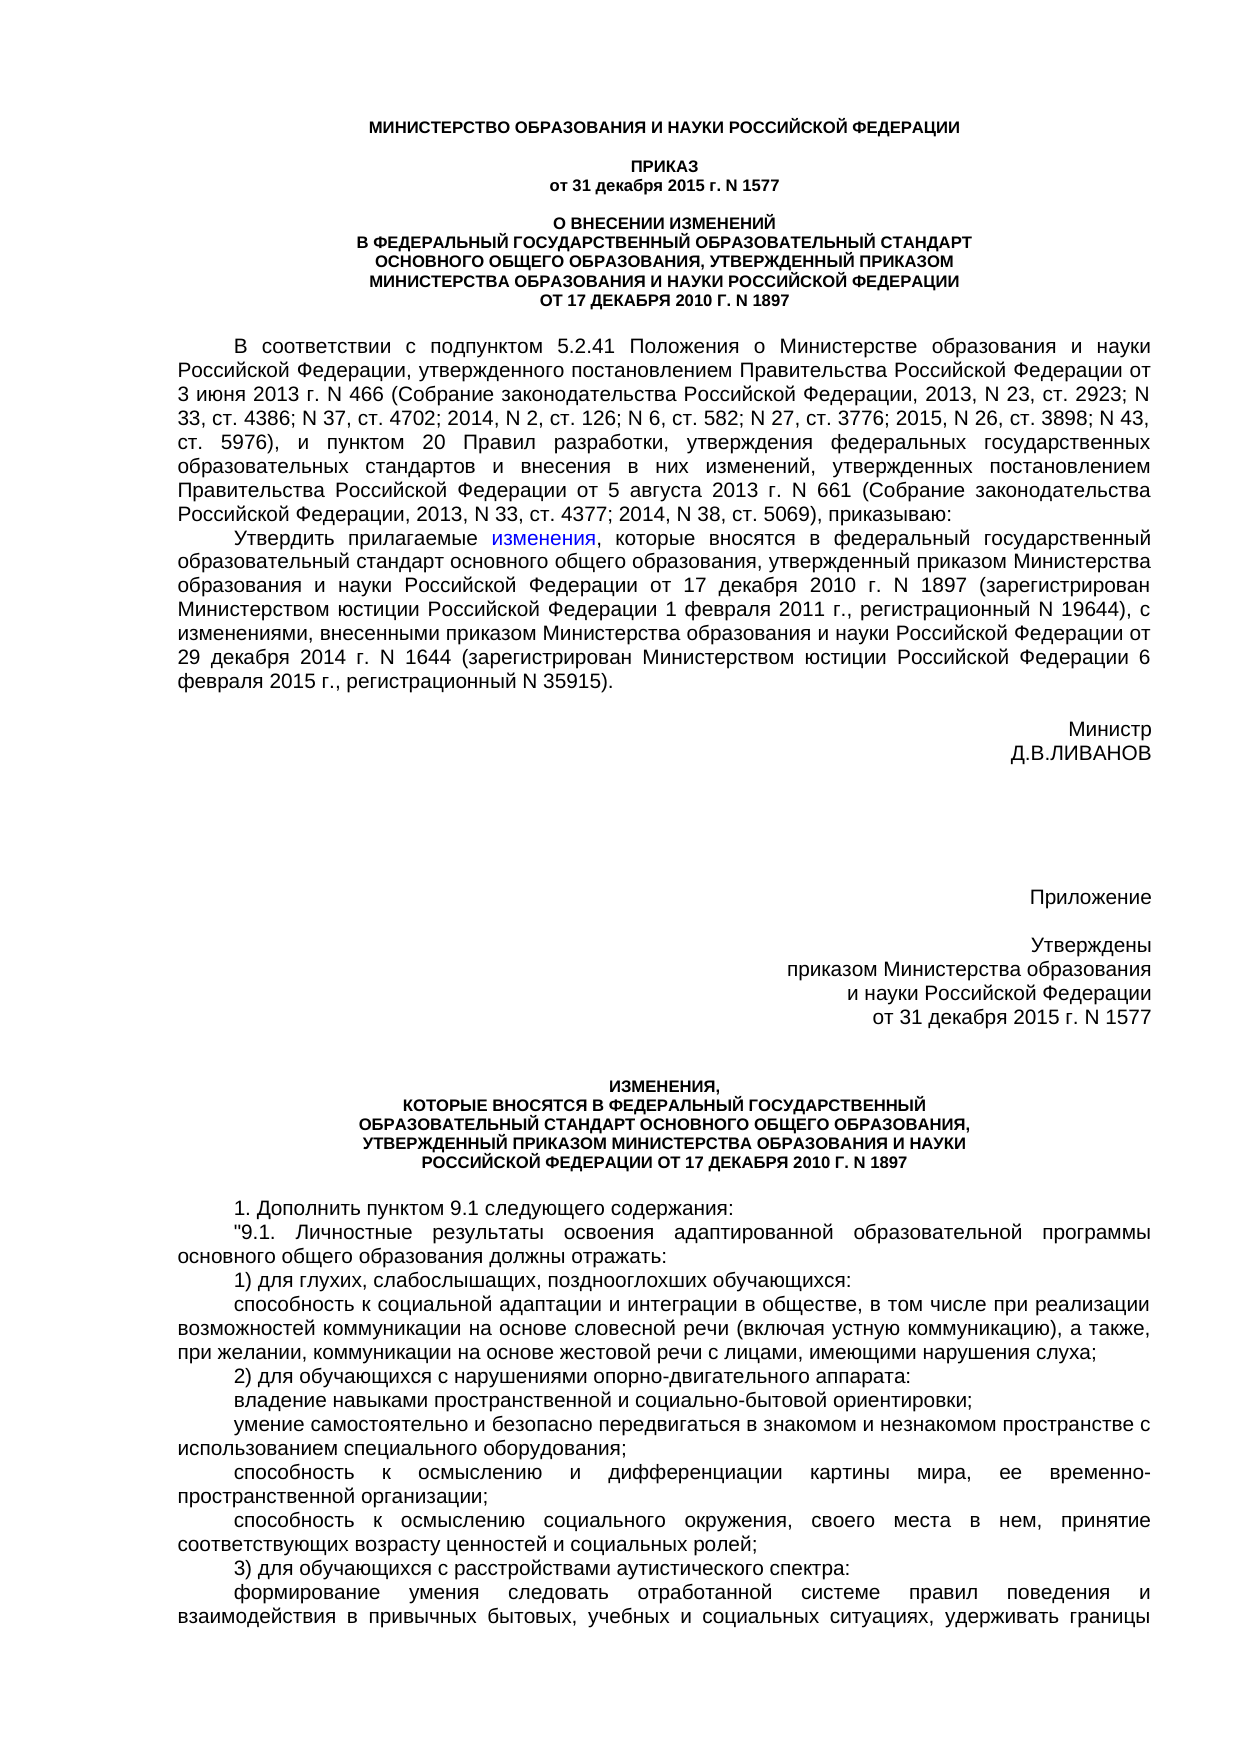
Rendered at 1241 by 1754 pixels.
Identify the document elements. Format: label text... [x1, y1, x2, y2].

text приказом Министерства образования [177, 957, 1152, 981]
text Приложение [177, 885, 1152, 909]
text и науки Российской Федерации [177, 981, 1152, 1004]
text Утвердить прилагаемые изменения, которые вносятся в федеральный государственный образовательный стандарт основного общего образования, утвержденный приказом Министерства образования и науки Российской Федерации от 17 декабря 2010 г. N 1897 (зарегистрирован Министерством юстиции Российской Федерации 1 февраля 2011 г., регистрационный N 19644), с изменениями, внесенными приказом Министерства образования и науки Российской Федерации от 29 декабря 2014 г. N 1644 (зарегистрирован Министерством юстиции Российской Федерации 6 февраля 2015 г., регистрационный N 35915). [177, 525, 1152, 693]
title МИНИСТЕРСТВА ОБРАЗОВАНИЯ И НАУКИ РОССИЙСКОЙ ФЕДЕРАЦИИ [177, 271, 1152, 291]
text способность к осмыслению социального окружения, своего места в нем, принятие соответствующих возрасту ценностей и социальных ролей; [177, 1508, 1152, 1556]
text 2) для обучающихся с нарушениями опорно-двигательного аппарата: [177, 1364, 1152, 1388]
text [177, 1579, 1152, 1627]
text способность к социальной адаптации и интеграции в обществе, в том числе при реализации возможностей коммуникации на основе словесной речи (включая устную коммуникацию), а также, при желании, коммуникации на основе жестовой речи с лицами, имеющими нарушения слуха; [177, 1292, 1152, 1364]
title ПРИКАЗ [177, 156, 1152, 176]
title МИНИСТЕРСТВО ОБРАЗОВАНИЯ И НАУКИ РОССИЙСКОЙ ФЕДЕРАЦИИ [177, 118, 1152, 137]
title ИЗМЕНЕНИЯ, [177, 1076, 1152, 1096]
text 1. Дополнить пунктом 9.1 следующего содержания: [177, 1196, 1152, 1220]
title УТВЕРЖДЕННЫЙ ПРИКАЗОМ МИНИСТЕРСТВА ОБРАЗОВАНИЯ И НАУКИ [177, 1134, 1152, 1153]
text Д.В.ЛИВАНОВ [177, 741, 1152, 765]
text "9.1. Личностные результаты освоения адаптированной образовательной программы основного общего образования должны отражать: [177, 1220, 1152, 1268]
text Министр [177, 717, 1152, 741]
title РОССИЙСКОЙ ФЕДЕРАЦИИ ОТ 17 ДЕКАБРЯ 2010 Г. N 1897 [177, 1153, 1152, 1172]
text владение навыками пространственной и социально-бытовой ориентировки; [177, 1388, 1152, 1412]
text от 31 декабря 2015 г. N 1577 [177, 1004, 1152, 1028]
title ОСНОВНОГО ОБЩЕГО ОБРАЗОВАНИЯ, УТВЕРЖДЕННЫЙ ПРИКАЗОМ [177, 252, 1152, 271]
title КОТОРЫЕ ВНОСЯТСЯ В ФЕДЕРАЛЬНЫЙ ГОСУДАРСТВЕННЫЙ [177, 1096, 1152, 1115]
title от 31 декабря 2015 г. N 1577 [177, 176, 1152, 195]
text умение самостоятельно и безопасно передвигаться в знакомом и незнакомом пространстве с использованием специального оборудования; [177, 1412, 1152, 1460]
title О ВНЕСЕНИИ ИЗМЕНЕНИЙ [177, 214, 1152, 233]
text 1) для глухих, слабослышащих, позднооглохших обучающихся: [177, 1268, 1152, 1292]
text 3) для обучающихся с расстройствами аутистического спектра: [177, 1556, 1152, 1579]
title ОТ 17 ДЕКАБРЯ 2010 Г. N 1897 [177, 291, 1152, 310]
text Утверждены [177, 933, 1152, 957]
title В ФЕДЕРАЛЬНЫЙ ГОСУДАРСТВЕННЫЙ ОБРАЗОВАТЕЛЬНЫЙ СТАНДАРТ [177, 233, 1152, 252]
text способность к осмыслению и дифференциации картины мира, ее временно-пространственной организации; [177, 1460, 1152, 1508]
title ОБРАЗОВАТЕЛЬНЫЙ СТАНДАРТ ОСНОВНОГО ОБЩЕГО ОБРАЗОВАНИЯ, [177, 1115, 1152, 1134]
text В соответствии с подпунктом 5.2.41 Положения о Министерстве образования и науки Российской Федерации, утвержденного постановлением Правительства Российской Федерации от 3 июня 2013 г. N 466 (Собрание законодательства Российской Федерации, 2013, N 23, ст. 2923; N 33, ст. 4386; N 37, ст. 4702; 2014, N 2, ст. 126; N 6, ст. 582; N 27, ст. 3776; 2015, N 26, ст. 3898; N 43, ст. 5976), и пунктом 20 Правил разработки, утверждения федеральных государственных образовательных стандартов и внесения в них изменений, утвержденных постановлением Правительства Российской Федерации от 5 августа 2013 г. N 661 (Собрание законодательства Российской Федерации, 2013, N 33, ст. 4377; 2014, N 38, ст. 5069), приказываю: [177, 334, 1152, 525]
